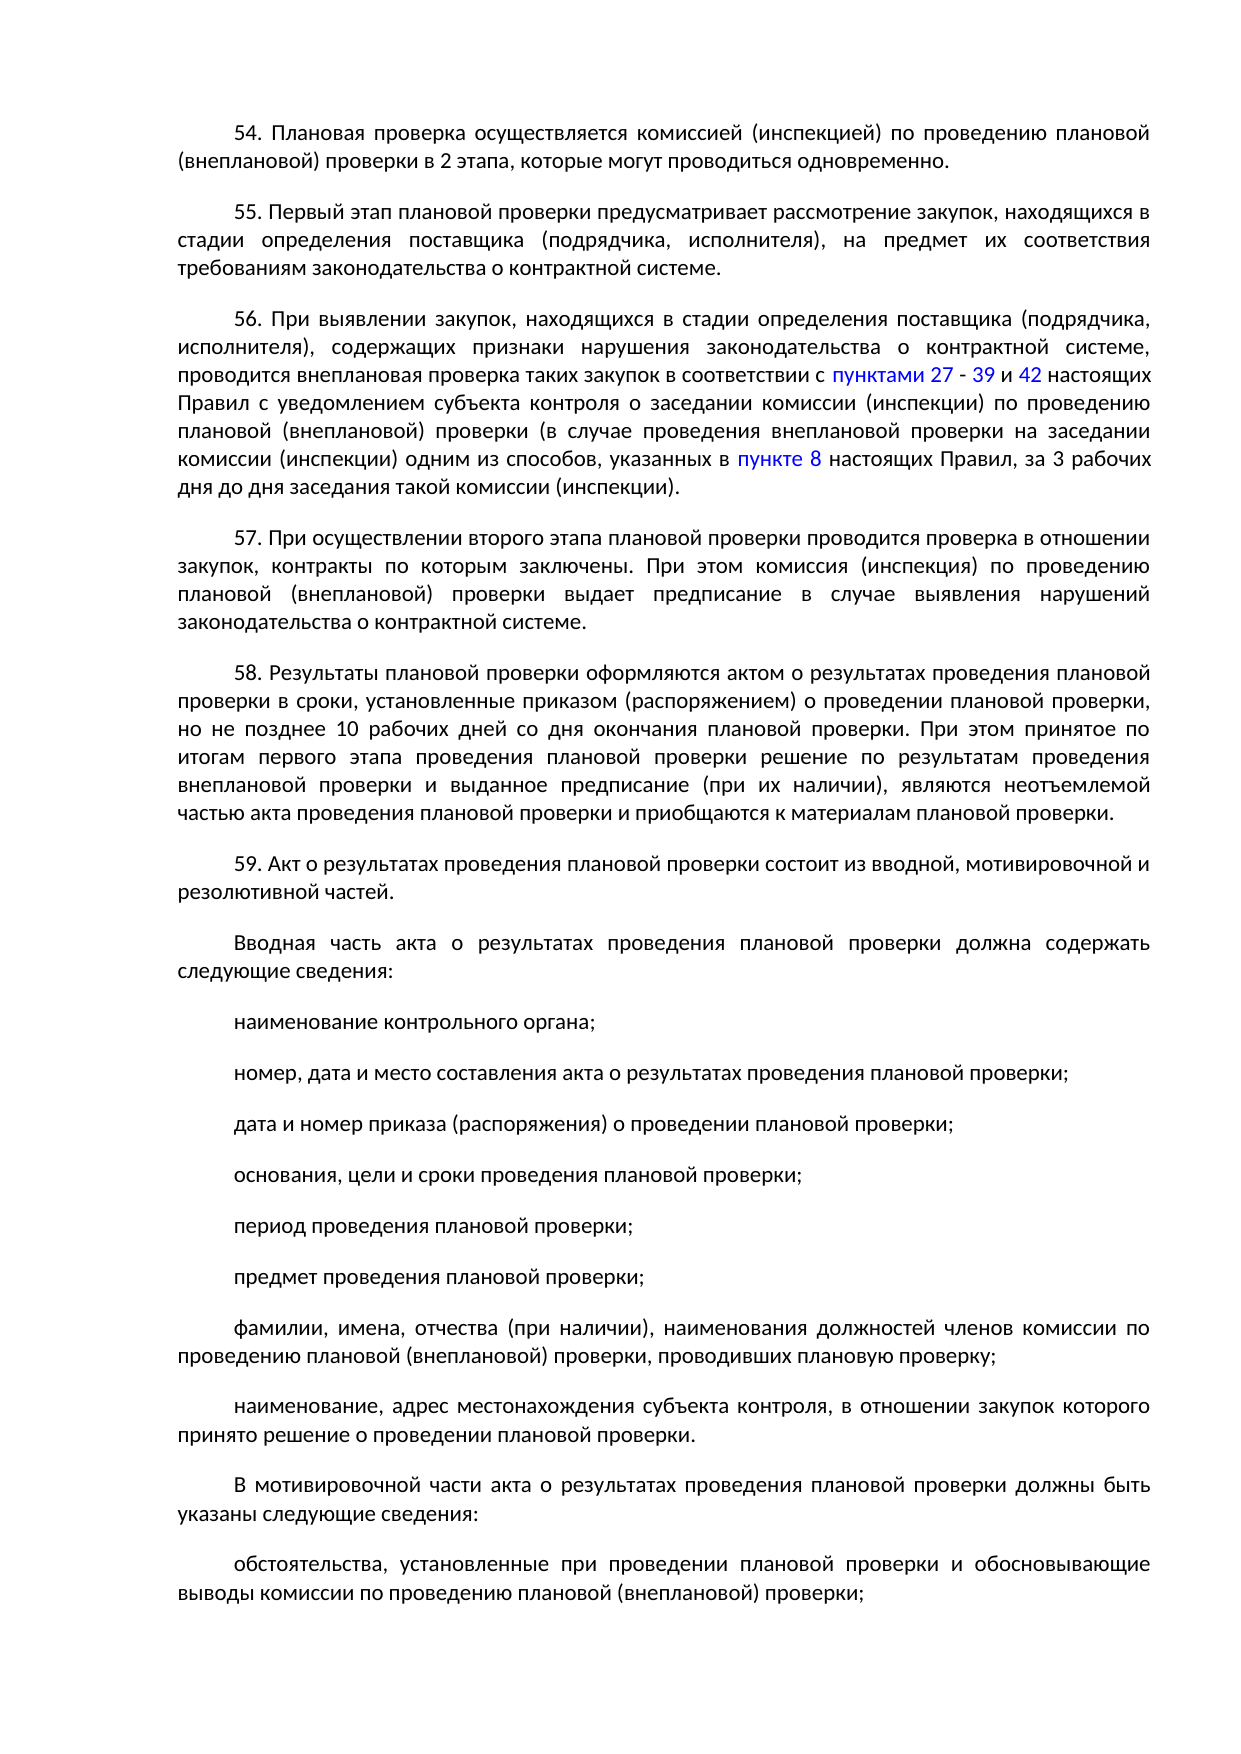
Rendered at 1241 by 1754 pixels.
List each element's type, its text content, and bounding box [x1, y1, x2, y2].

text 56. При выявлении закупок, находящихся в стадии определения поставщика (подрядчика, исполнителя), содержащих признаки нарушения законодательства о контрактной системе, проводится внеплановая проверка таких закупок в соответствии с пунктами 27 - 39 и 42 настоящих Правил с уведомлением субъекта контроля о заседании комиссии (инспекции) по проведению плановой (внеплановой) проверки (в случае проведения внеплановой проверки на заседании комиссии (инспекции) одним из способов, указанных в пункте 8 настоящих Правил, за 3 рабочих дня до дня заседания такой комиссии (инспекции). [177, 304, 1152, 500]
text В мотивировочной части акта о результатах проведения плановой проверки должны быть указаны следующие сведения: [177, 1471, 1152, 1527]
text 54. Плановая проверка осуществляется комиссией (инспекцией) по проведению плановой (внеплановой) проверки в 2 этапа, которые могут проводиться одновременно. [177, 118, 1152, 174]
text 57. При осуществлении второго этапа плановой проверки проводится проверка в отношении закупок, контракты по которым заключены. При этом комиссия (инспекция) по проведению плановой (внеплановой) проверки выдает предписание в случае выявления нарушений законодательства о контрактной системе. [177, 523, 1152, 635]
text 58. Результаты плановой проверки оформляются актом о результатах проведения плановой проверки в сроки, установленные приказом (распоряжением) о проведении плановой проверки, но не позднее 10 рабочих дней со дня окончания плановой проверки. При этом принятое по итогам первого этапа проведения плановой проверки решение по результатам проведения внеплановой проверки и выданное предписание (при их наличии), являются неотъемлемой частью акта проведения плановой проверки и приобщаются к материалам плановой проверки. [177, 658, 1152, 826]
text обстоятельства, установленные при проведении плановой проверки и обосновывающие выводы комиссии по проведению плановой (внеплановой) проверки; [177, 1549, 1152, 1606]
text Вводная часть акта о результатах проведения плановой проверки должна содержать следующие сведения: [177, 928, 1152, 984]
text номер, дата и место составления акта о результатах проведения плановой проверки; [177, 1058, 1152, 1086]
text фамилии, имена, отчества (при наличии), наименования должностей членов комиссии по проведению плановой (внеплановой) проверки, проводивших плановую проверку; [177, 1313, 1152, 1369]
text дата и номер приказа (распоряжения) о проведении плановой проверки; [177, 1109, 1152, 1137]
text предмет проведения плановой проверки; [177, 1262, 1152, 1290]
text период проведения плановой проверки; [177, 1211, 1152, 1239]
text основания, цели и сроки проведения плановой проверки; [177, 1160, 1152, 1188]
text наименование, адрес местонахождения субъекта контроля, в отношении закупок которого принято решение о проведении плановой проверки. [177, 1392, 1152, 1448]
text наименование контрольного органа; [177, 1007, 1152, 1035]
text 55. Первый этап плановой проверки предусматривает рассмотрение закупок, находящихся в стадии определения поставщика (подрядчика, исполнителя), на предмет их соответствия требованиям законодательства о контрактной системе. [177, 197, 1152, 281]
text 59. Акт о результатах проведения плановой проверки состоит из вводной, мотивировочной и резолютивной частей. [177, 849, 1152, 905]
